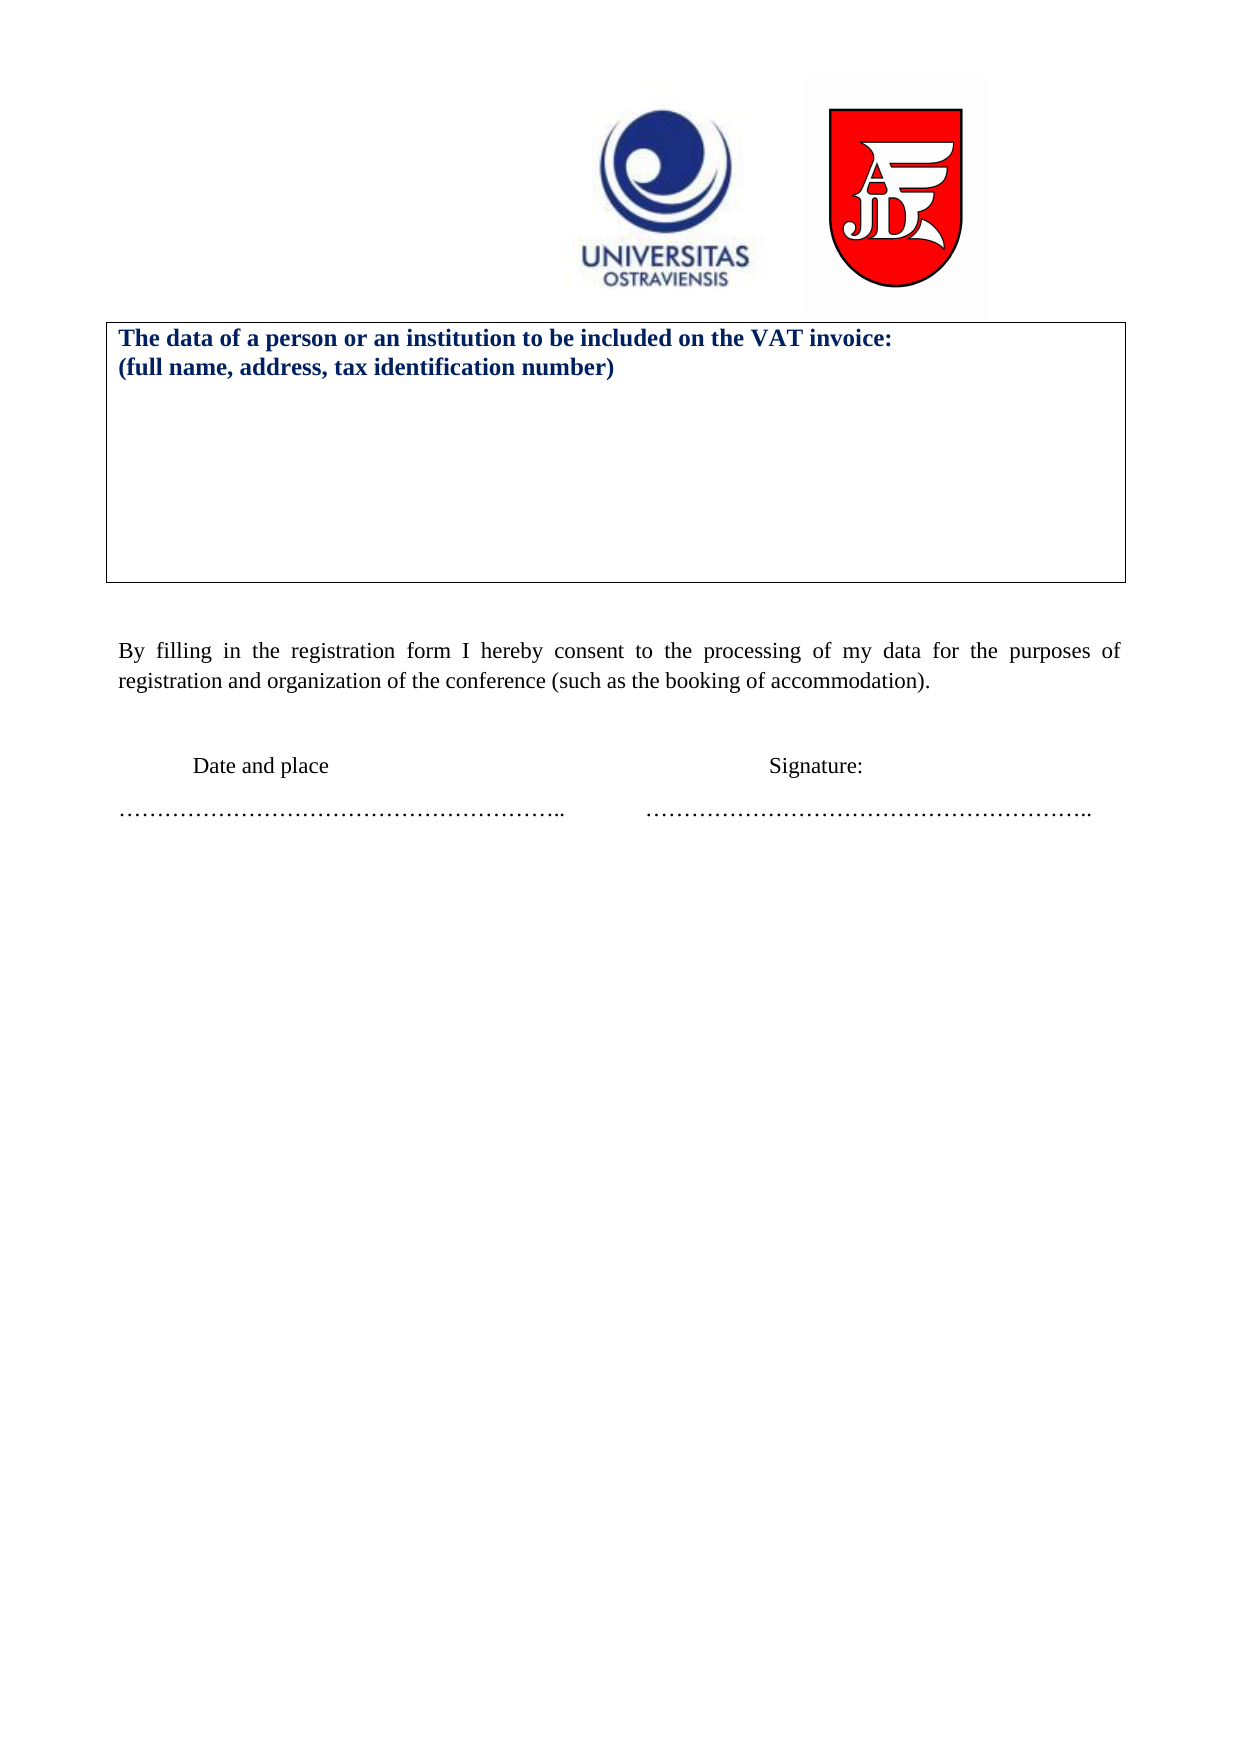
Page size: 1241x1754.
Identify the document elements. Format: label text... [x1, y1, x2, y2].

picture [802, 73, 989, 322]
text ………………………………………………….. ………………………………………………….. [118, 795, 1122, 822]
text Date and place Signature: [118, 752, 1122, 779]
table_header The data of a person or an institution to be included on the VAT invoice: (full name, address, tax identification number) [107, 323, 1125, 582]
text By filling in the registration form I hereby consent to the processing of my data for the purposes of registration and organization of the conference (such as the booking of accommodation). [118, 637, 1122, 693]
picture [542, 86, 793, 322]
